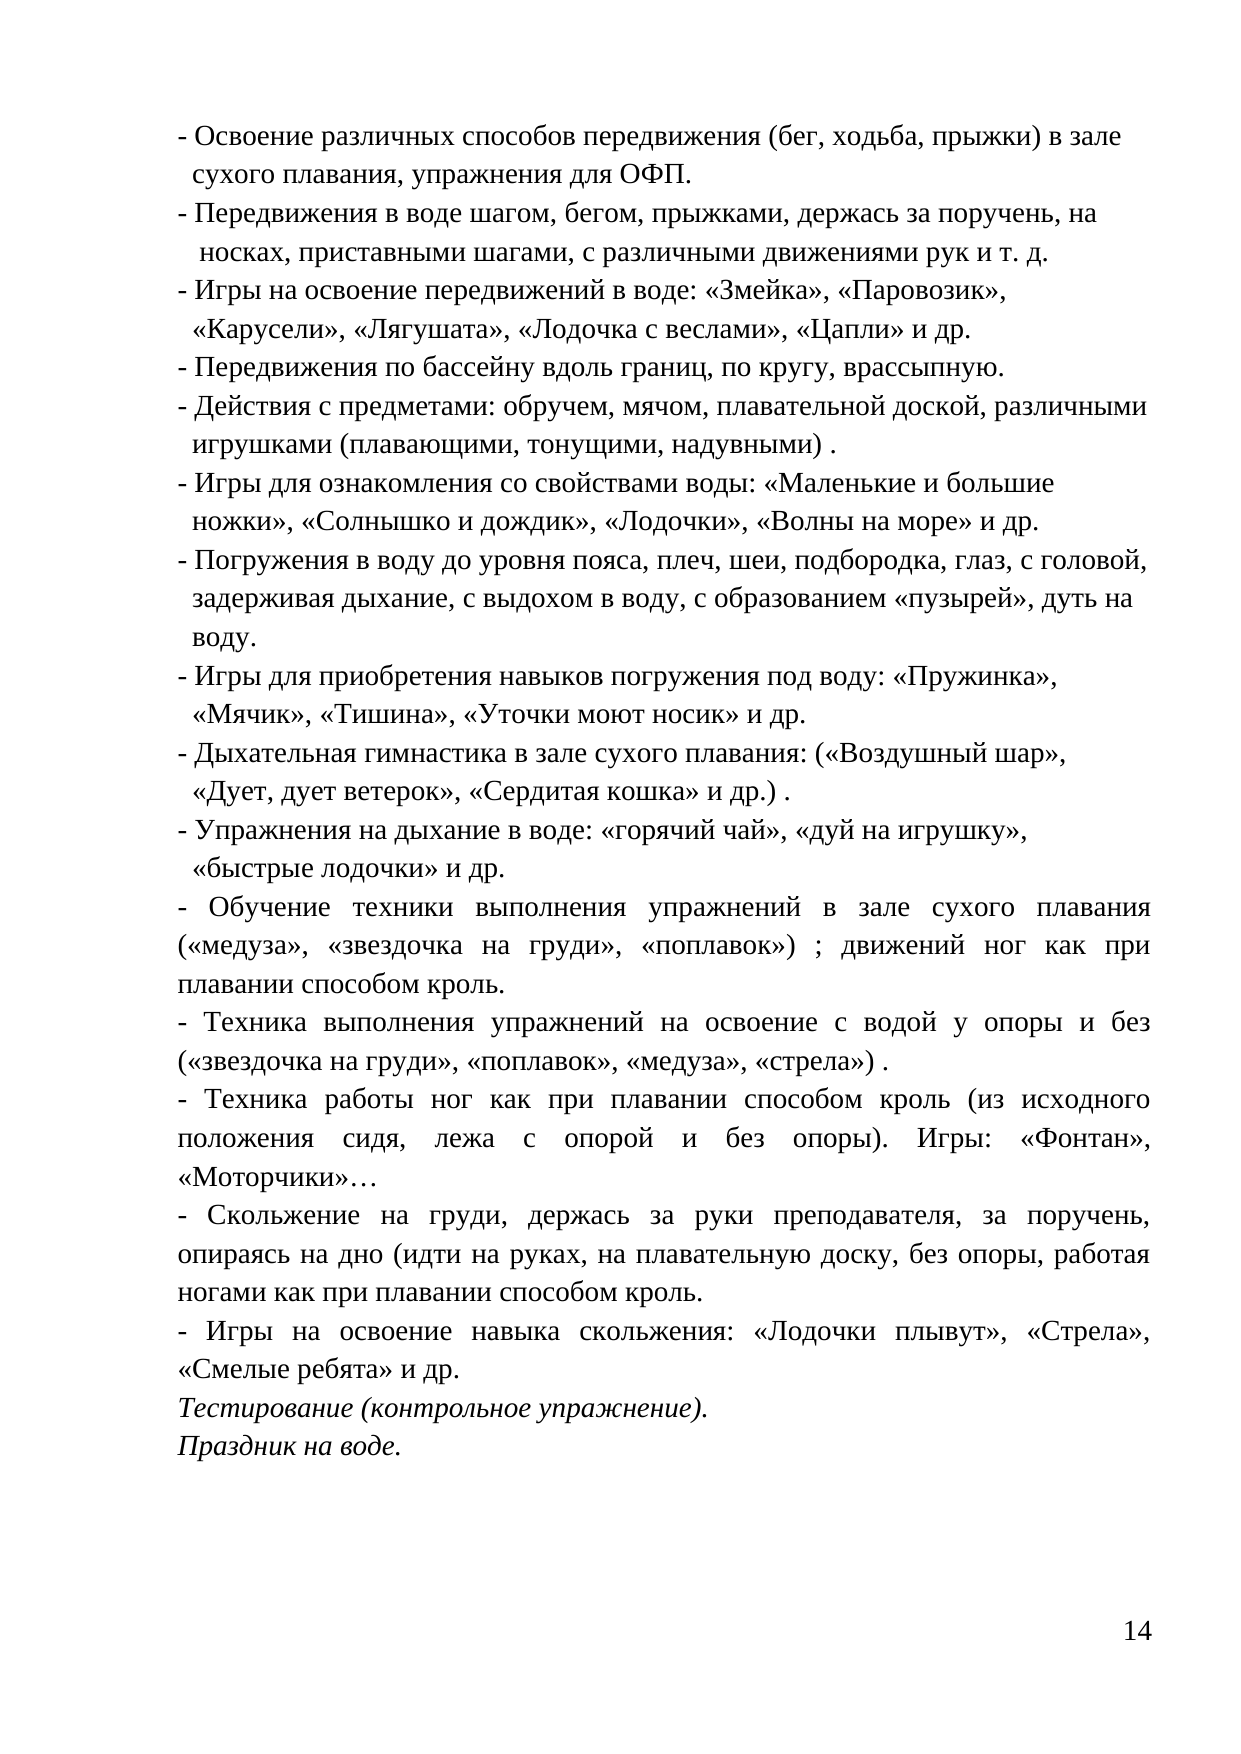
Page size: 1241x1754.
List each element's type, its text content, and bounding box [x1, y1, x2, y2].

text - Скольжение на груди, держась за руки преподавателя, за поручень, опираясь на дно (идти на руках, на плавательную доску, без опоры, работая ногами как при плавании способом кроль. [177, 1197, 1152, 1308]
text - Техника выполнения упражнений на освоение с водой у опоры и без («звездочка на груди», «поплавок», «медуза», «стрела») . [177, 1004, 1152, 1077]
text Праздник на воде. [177, 1428, 1152, 1462]
text - Дыхательная гимнастика в зале сухого плавания: («Воздушный шар», [177, 735, 1152, 768]
text «Дует, дует ветерок», «Сердитая кошка» и др.) . [177, 773, 1152, 807]
text - Погружения в воду до уровня пояса, плеч, шеи, подбородка, глаз, с головой, [177, 542, 1152, 576]
text - Игры для ознакомления со свойствами воды: «Маленькие и большие [177, 465, 1152, 498]
text - Освоение различных способов передвижения (бег, ходьба, прыжки) в зале [177, 118, 1152, 152]
text - Передвижения по бассейну вдоль границ, по кругу, врассыпную. [177, 349, 1152, 383]
text «быстрые лодочки» и др. [177, 850, 1152, 884]
text Тестирование (контрольное упражнение). [177, 1390, 1152, 1423]
text носках, приставными шагами, с различными движениями рук и т. д. [177, 234, 1152, 267]
text - Игры на освоение передвижений в воде: «Змейка», «Паровозик», [177, 272, 1152, 306]
text ножки», «Солнышко и дождик», «Лодочки», «Волны на море» и др. [177, 503, 1152, 537]
text - Упражнения на дыхание в воде: «горячий чай», «дуй на игрушку», [177, 812, 1152, 845]
text игрушками (плавающими, тонущими, надувными) . [177, 426, 1152, 460]
text задерживая дыхание, с выдохом в воду, с образованием «пузырей», дуть на [177, 581, 1152, 614]
text - Техника работы ног как при плавании способом кроль (из исходного положения сидя, лежа с опорой и без опоры). Игры: «Фонтан», «Моторчики»… [177, 1082, 1152, 1192]
text - Игры на освоение навыка скольжения: «Лодочки плывут», «Стрела», «Смелые ребята» и др. [177, 1313, 1152, 1385]
text - Игры для приобретения навыков погружения под воду: «Пружинка», [177, 658, 1152, 691]
text - Обучение техники выполнения упражнений в зале сухого плавания («медуза», «звездочка на груди», «поплавок») ; движений ног как при плавании способом кроль. [177, 889, 1152, 999]
text «Мячик», «Тишина», «Уточки моют носик» и др. [177, 696, 1152, 730]
text воду. [177, 619, 1152, 653]
text «Карусели», «Лягушата», «Лодочка с веслами», «Цапли» и др. [177, 311, 1152, 344]
text - Действия с предметами: обручем, мячом, плавательной доской, различными [177, 388, 1152, 421]
text - Передвижения в воде шагом, бегом, прыжками, держась за поручень, на [177, 195, 1152, 229]
text сухого плавания, упражнения для ОФП. [177, 157, 1152, 190]
